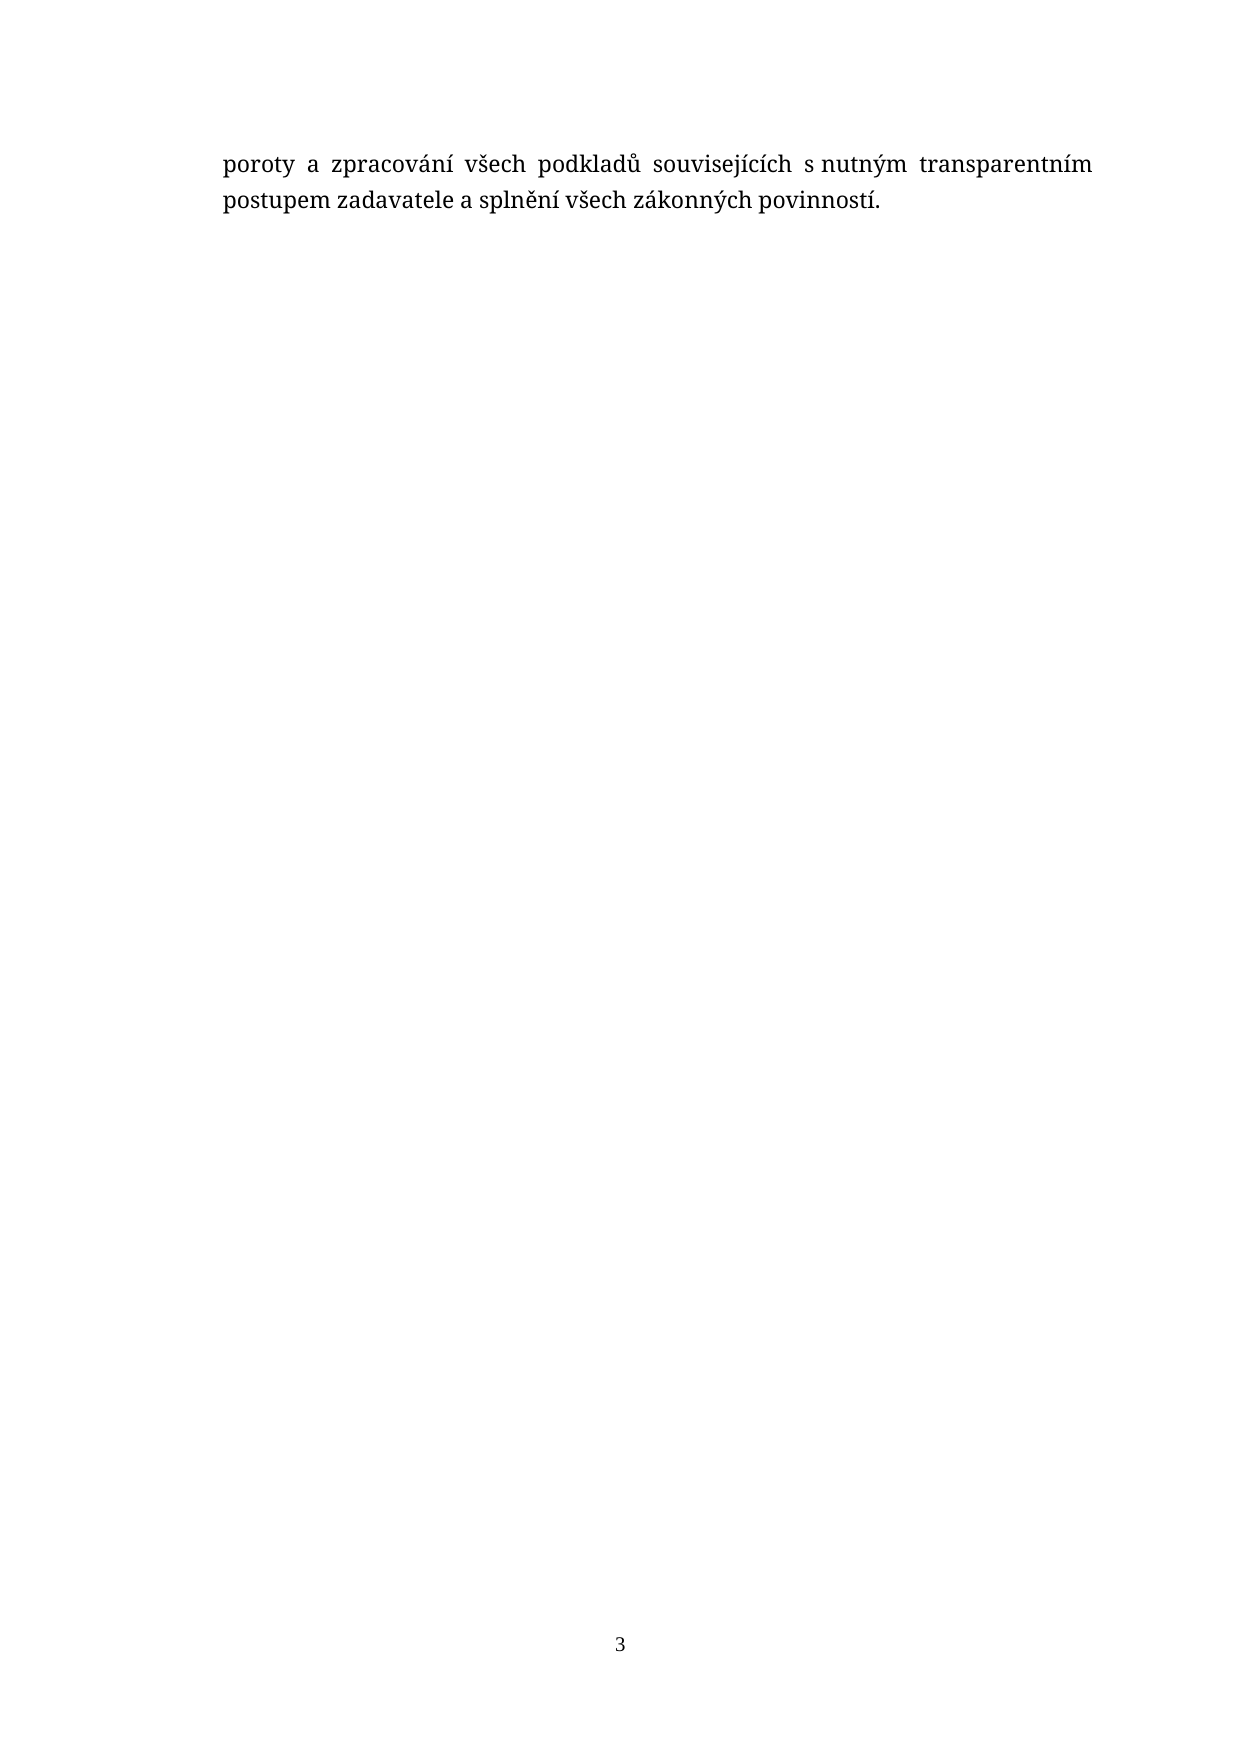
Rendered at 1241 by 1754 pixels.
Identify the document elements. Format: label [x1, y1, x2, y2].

list [185, 148, 1093, 215]
